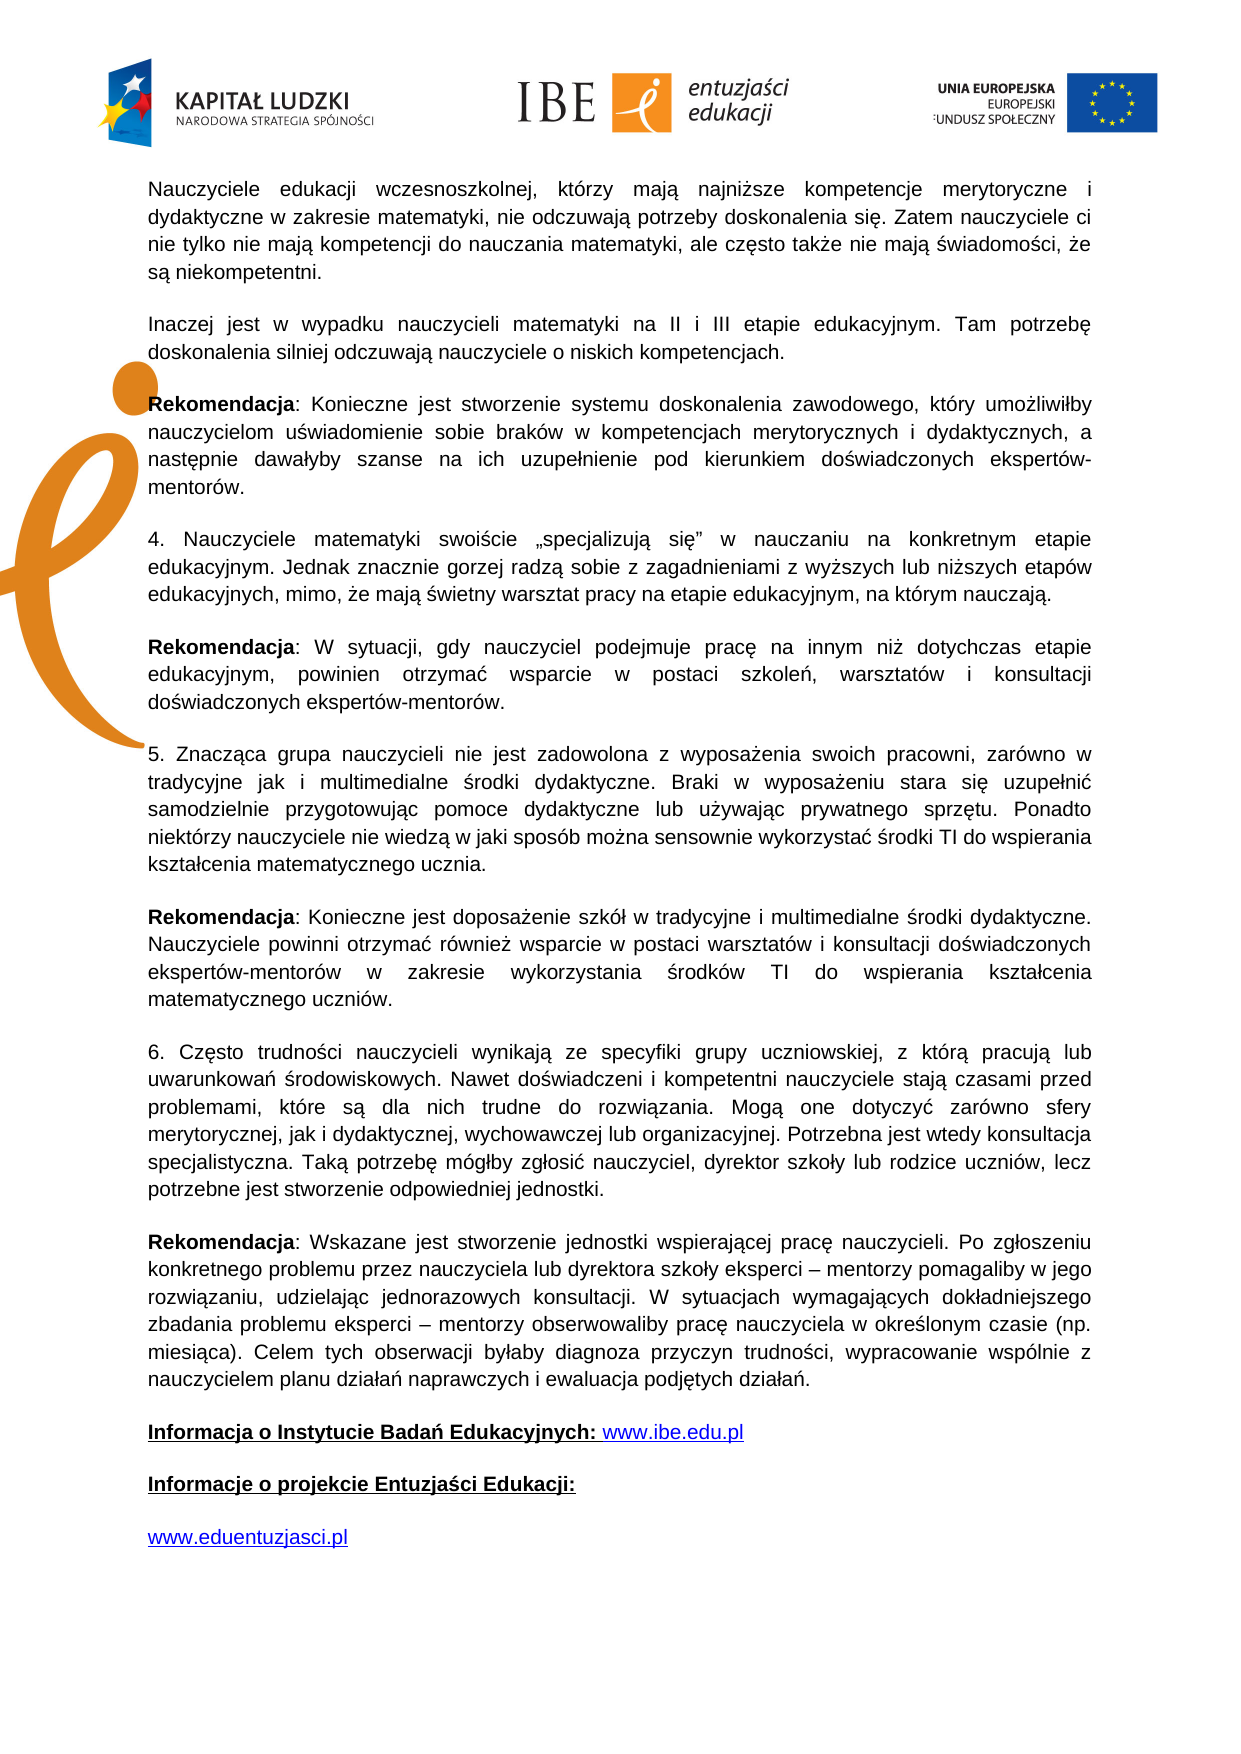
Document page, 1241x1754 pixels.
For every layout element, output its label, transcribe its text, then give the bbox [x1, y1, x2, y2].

text 5. Znacząca grupa nauczycieli nie jest zadowolona z wyposażenia swoich pracowni, zarówno w tradycyjne jak i multimedialne środki dydaktyczne. Braki w wyposażeniu stara się uzupełnić samodzielnie przygotowując pomoce dydaktyczne lub używając prywatnego sprzętu. Ponadto niektórzy nauczyciele nie wiedzą w jaki sposób można sensownie wykorzystać środki TI do wspierania kształcenia matematycznego ucznia. [148, 742, 1093, 876]
text Rekomendacja: Konieczne jest stworzenie systemu doskonalenia zawodowego, który umożliwiłby nauczycielom uświadomienie sobie braków w kompetencjach merytorycznych i dydaktycznych, a następnie dawałyby szanse na ich uzupełnienie pod kierunkiem doświadczonych ekspertów-mentorów. [148, 392, 1093, 499]
text Informacje o projekcie Entuzjaści Edukacji: [148, 1472, 1093, 1496]
text Rekomendacja: Konieczne jest doposażenie szkół w tradycyjne i multimedialne środki dydaktyczne. Nauczyciele powinni otrzymać również wsparcie w postaci warsztatów i konsultacji doświadczonych ekspertów-mentorów w zakresie wykorzystania środków TI do wspierania kształcenia matematycznego uczniów. [148, 905, 1093, 1011]
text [148, 177, 1093, 284]
text Rekomendacja: Wskazane jest stworzenie jednostki wspierającej pracę nauczycieli. Po zgłoszeniu konkretnego problemu przez nauczyciela lub dyrektora szkoły eksperci – mentorzy pomagaliby w jego rozwiązaniu, udzielając jednorazowych konsultacji. W sytuacjach wymagających dokładniejszego zbadania problemu eksperci – mentorzy obserwowaliby pracę nauczyciela w określonym czasie (np. miesiąca). Celem tych obserwacji byłaby diagnoza przyczyn trudności, wypracowanie wspólnie z nauczycielem planu działań naprawczych i ewaluacja podjętych działań. [148, 1230, 1093, 1391]
text 4. Nauczyciele matematyki swoiście „specjalizują się” w nauczaniu na konkretnym etapie edukacyjnym. Jednak znacznie gorzej radzą sobie z zagadnieniami z wyższych lub niższych etapów edukacyjnych, mimo, że mają świetny warsztat pracy na etapie edukacyjnym, na którym nauczają. [148, 527, 1093, 606]
text www.eduentuzjasci.pl [148, 1525, 1093, 1549]
text 6. Często trudności nauczycieli wynikają ze specyfiki grupy uczniowskiej, z którą pracują lub uwarunkowań środowiskowych. Nawet doświadczeni i kompetentni nauczyciele stają czasami przed problemami, które są dla nich trudne do rozwiązania. Mogą one dotyczyć zarówno sfery merytorycznej, jak i dydaktycznej, wychowawczej lub organizacyjnej. Potrzebna jest wtedy konsultacja specjalistyczna. Taką potrzebę mógłby zgłosić nauczyciel, dyrektor szkoły lub rodzice uczniów, lecz potrzebne jest stworzenie odpowiedniej jednostki. [148, 1040, 1093, 1201]
text Rekomendacja: W sytuacji, gdy nauczyciel podejmuje pracę na innym niż dotychczas etapie edukacyjnym, powinien otrzymać wsparcie w postaci szkoleń, warsztatów i konsultacji doświadczonych ekspertów-mentorów. [148, 635, 1093, 714]
picture [0, 0, 1240, 1754]
text Inaczej jest w wypadku nauczycieli matematyki na II i III etapie edukacyjnym. Tam potrzebę doskonalenia silniej odczuwają nauczyciele o niskich kompetencjach. [148, 312, 1093, 364]
text Informacja o Instytucie Badań Edukacyjnych: www.ibe.edu.pl [148, 1420, 1093, 1444]
